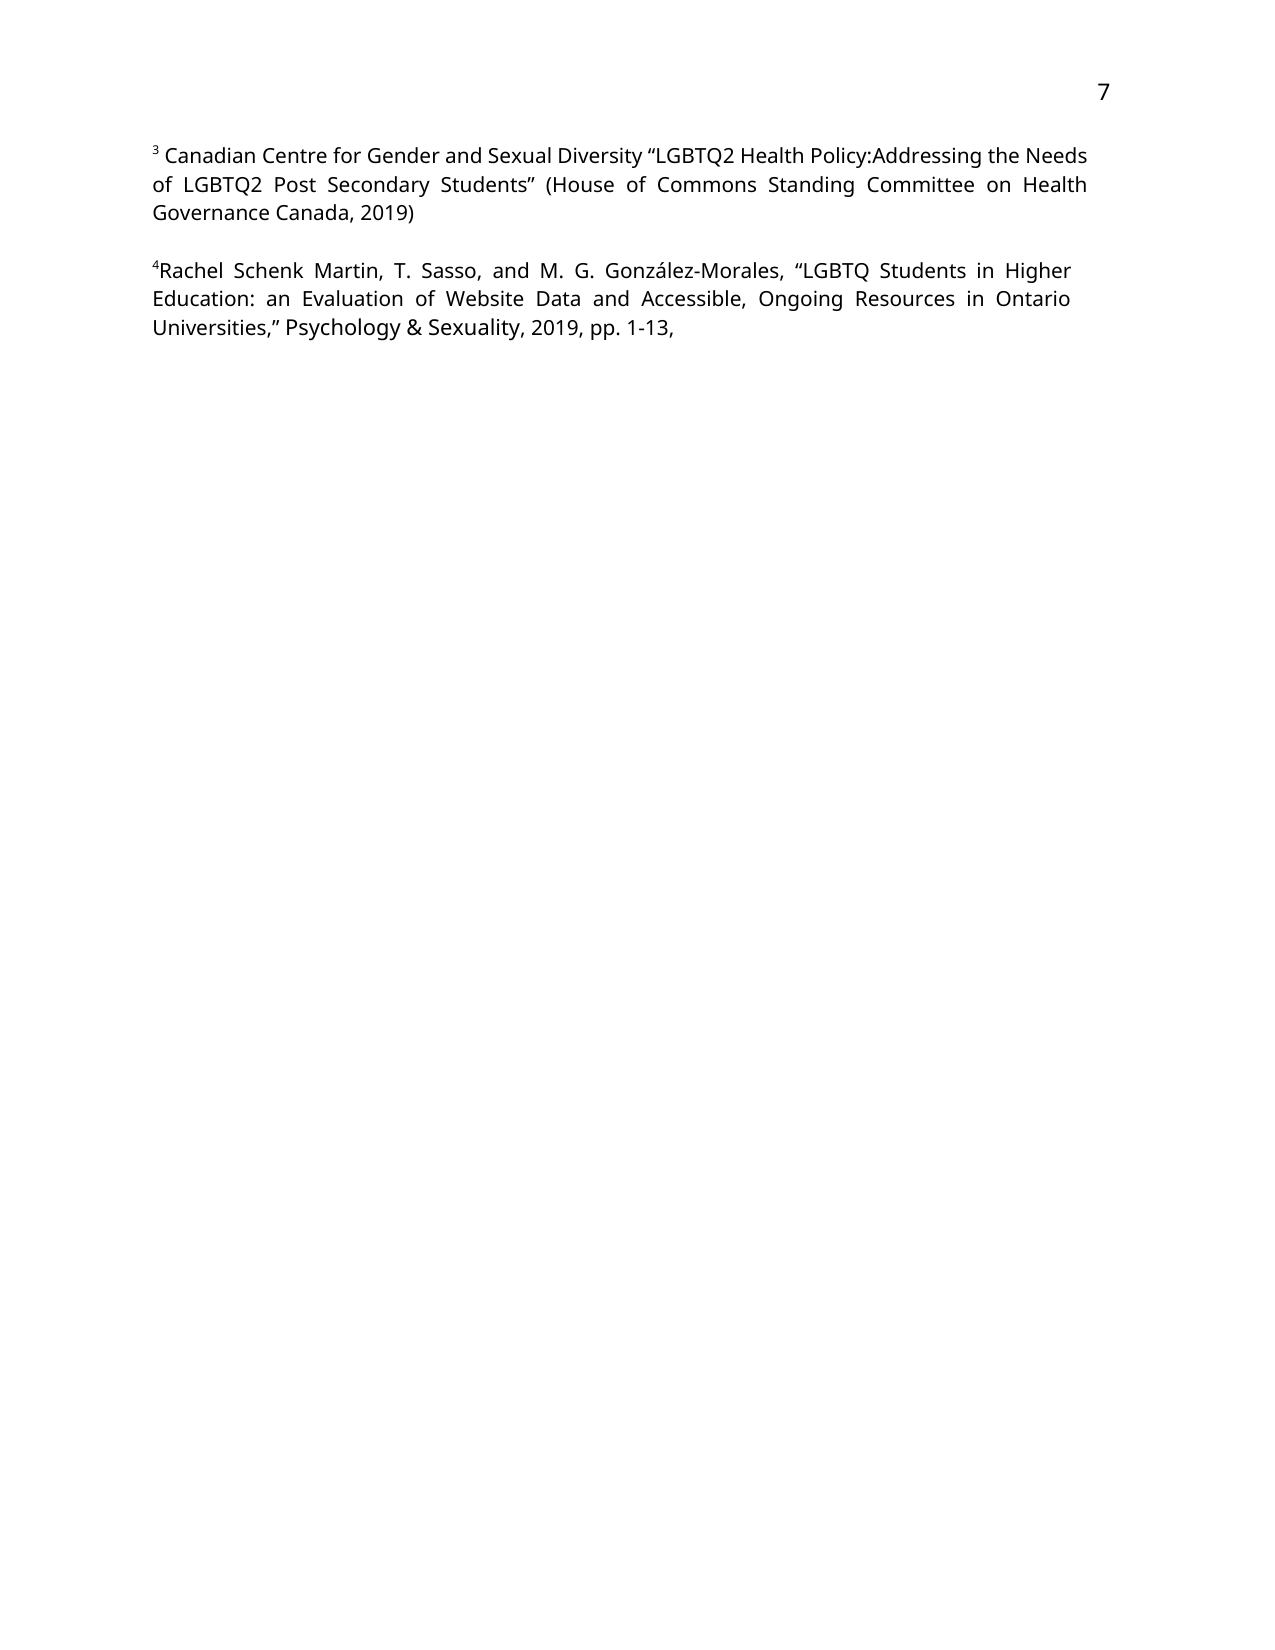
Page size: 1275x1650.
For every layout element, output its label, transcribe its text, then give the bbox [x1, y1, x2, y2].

text 3 Canadian Centre for Gender and Sexual Diversity “LGBTQ2 Health Policy:Addressing the Needs of LGBTQ2 Post Secondary Students” (House of Commons Standing Committee on Health Governance Canada, 2019) [152, 142, 1088, 227]
text 4Rachel Schenk Martin, T. Sasso, and M. G. González-Morales, “LGBTQ Students in Higher Education: an Evaluation of Website Data and Accessible, Ongoing Resources in Ontario Universities,” Psychology & Sexuality, 2019, pp. 1-13, [152, 256, 1072, 341]
